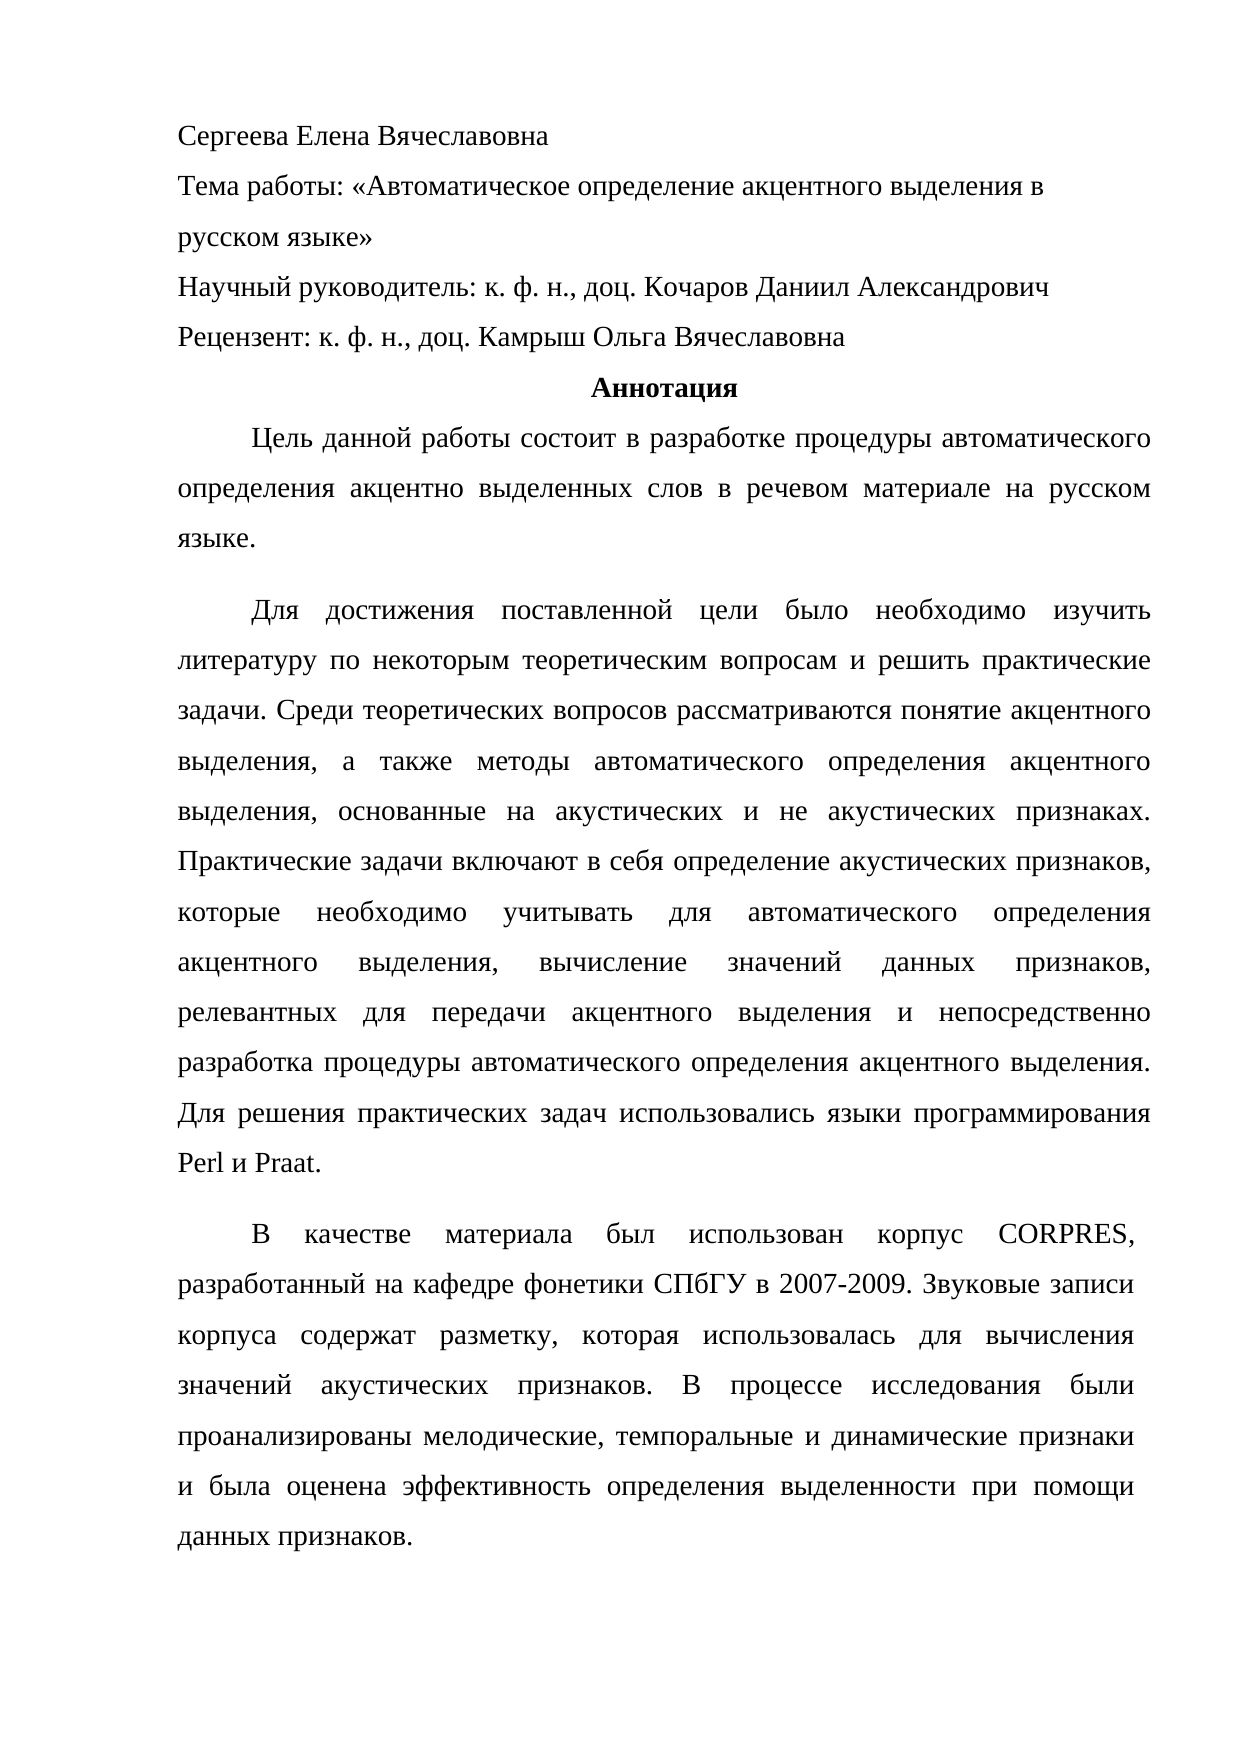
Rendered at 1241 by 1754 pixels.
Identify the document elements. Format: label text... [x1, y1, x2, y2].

text Рецензент: к. ф. н., доц. Камрыш Ольга Вячеславовна [177, 319, 1152, 353]
text Тема работы: «Автоматическое определение акцентного выделения в русском языке» [177, 168, 1152, 252]
text Цель данной работы состоит в разработке процедуры автоматического определения акцентно выделенных слов в речевом материале на русском языке. [177, 420, 1152, 554]
text В качестве материала был использован корпус CORPRES, разработанный на кафедре фонетики СПбГУ в 2007-2009. Звуковые записи корпуса содержат разметку, которая использовалась для вычисления значений акустических признаков. В процессе исследования были проанализированы мелодические, темпоральные и динамические признаки и была оценена эффективность определения выделенности при помощи данных признаков. [177, 1216, 1135, 1552]
text Для достижения поставленной цели было необходимо изучить литературу по некоторым теоретическим вопросам и решить практические задачи. Среди теоретических вопросов рассматриваются понятие акцентного выделения, а также методы автоматического определения акцентного выделения, основанные на акустических и не акустических признаках. Практические задачи включают в себя определение акустических признаков, которые необходимо учитывать для автоматического определения акцентного выделения, вычисление значений данных признаков, релевантных для передачи акцентного выделения и непосредственно разработка процедуры автоматического определения акцентного выделения. Для решения практических задач использовались языки программирования Perl и Praat. [177, 592, 1152, 1179]
text Аннотация [177, 370, 1152, 403]
text Сергеева Елена Вячеславовна [177, 118, 1152, 152]
text Научный руководитель: к. ф. н., доц. Кочаров Даниил Александрович [177, 269, 1152, 303]
